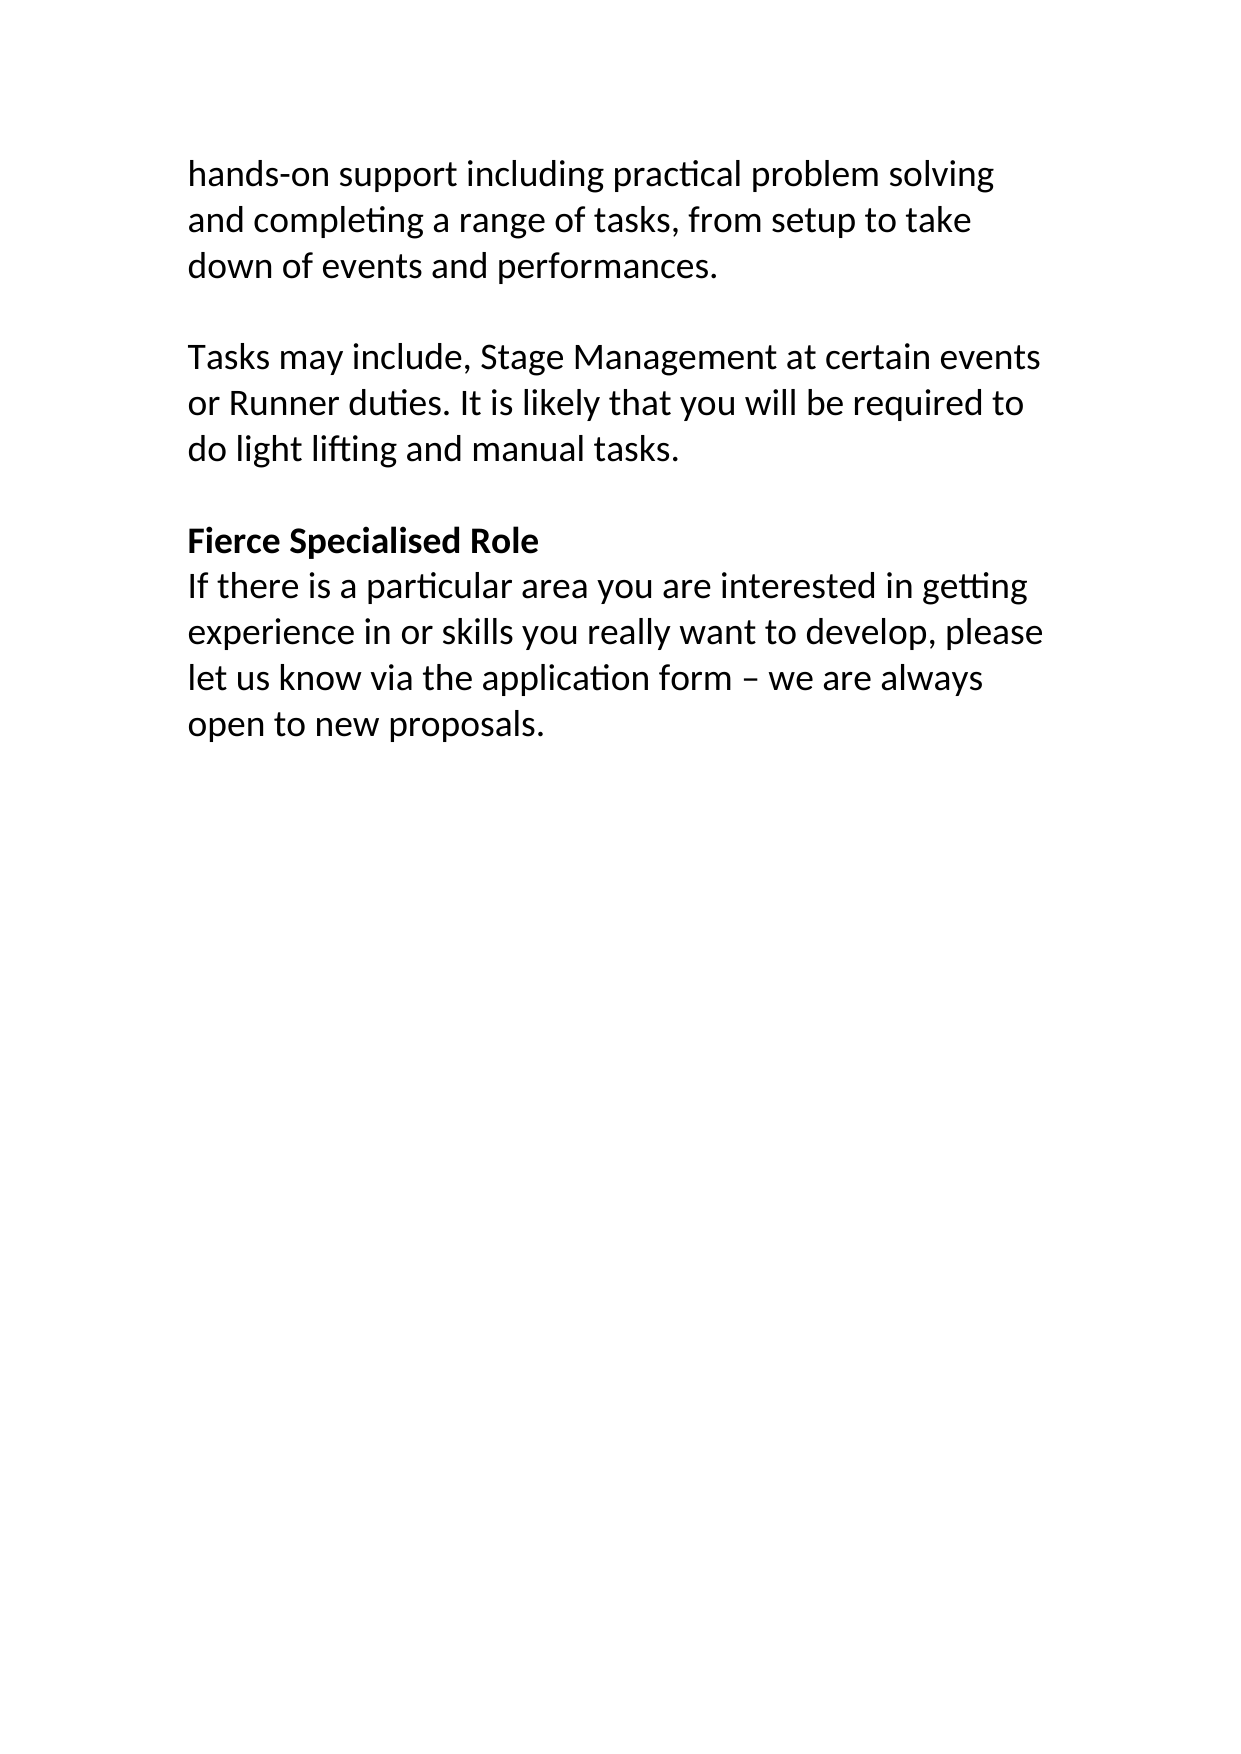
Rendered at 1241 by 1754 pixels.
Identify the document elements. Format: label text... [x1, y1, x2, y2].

text Tasks may include, Stage Management at certain events or Runner duties. It is likely that you will be required to do light lifting and manual tasks. [187, 333, 1053, 471]
text Fierce Specialised Role If there is a particular area you are interested in getting experience in or skills you really want to develop, please let us know via the application form – we are always open to new proposals. [187, 517, 1053, 746]
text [187, 150, 1053, 287]
